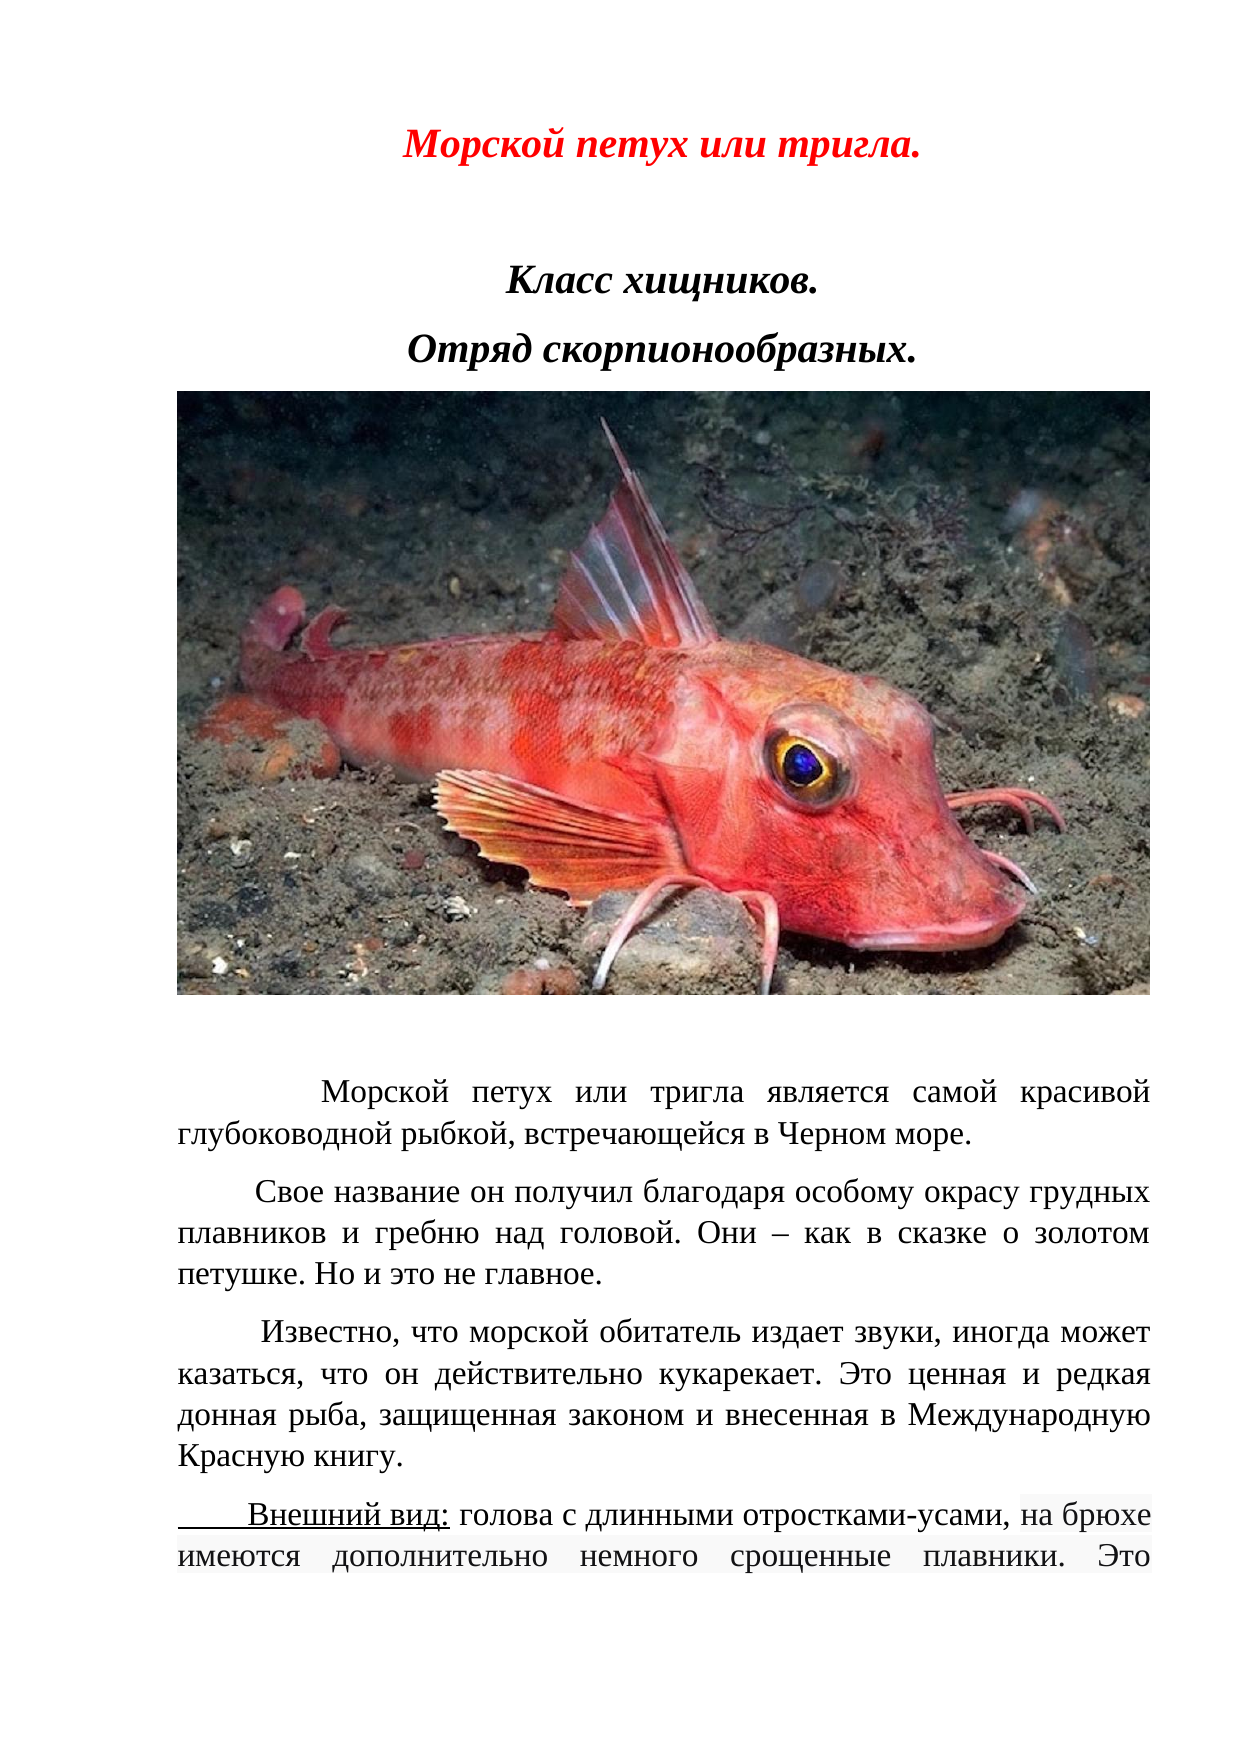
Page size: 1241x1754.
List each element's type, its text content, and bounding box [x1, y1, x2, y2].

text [177, 1494, 1152, 1535]
text Класс хищников. [177, 255, 1152, 303]
text Отряд скорпионообразных. [177, 323, 1152, 371]
text Морской петух или тригла является самой красивой глубоководной рыбкой, встречающейся в Черном море. [177, 1072, 1152, 1151]
picture [177, 391, 1150, 995]
text Морской петух или тригла. [177, 118, 1152, 166]
text Свое название он получил благодаря особому окрасу грудных плавников и гребню над головой. Они – как в сказке о золотом петушке. Но и это не главное. [177, 1171, 1152, 1292]
text Известно, что морской обитатель издает звуки, иногда может казаться, что он действительно кукарекает. Это ценная и редкая донная рыба, защищенная законом и внесенная в Международную Красную книгу. [177, 1312, 1152, 1474]
